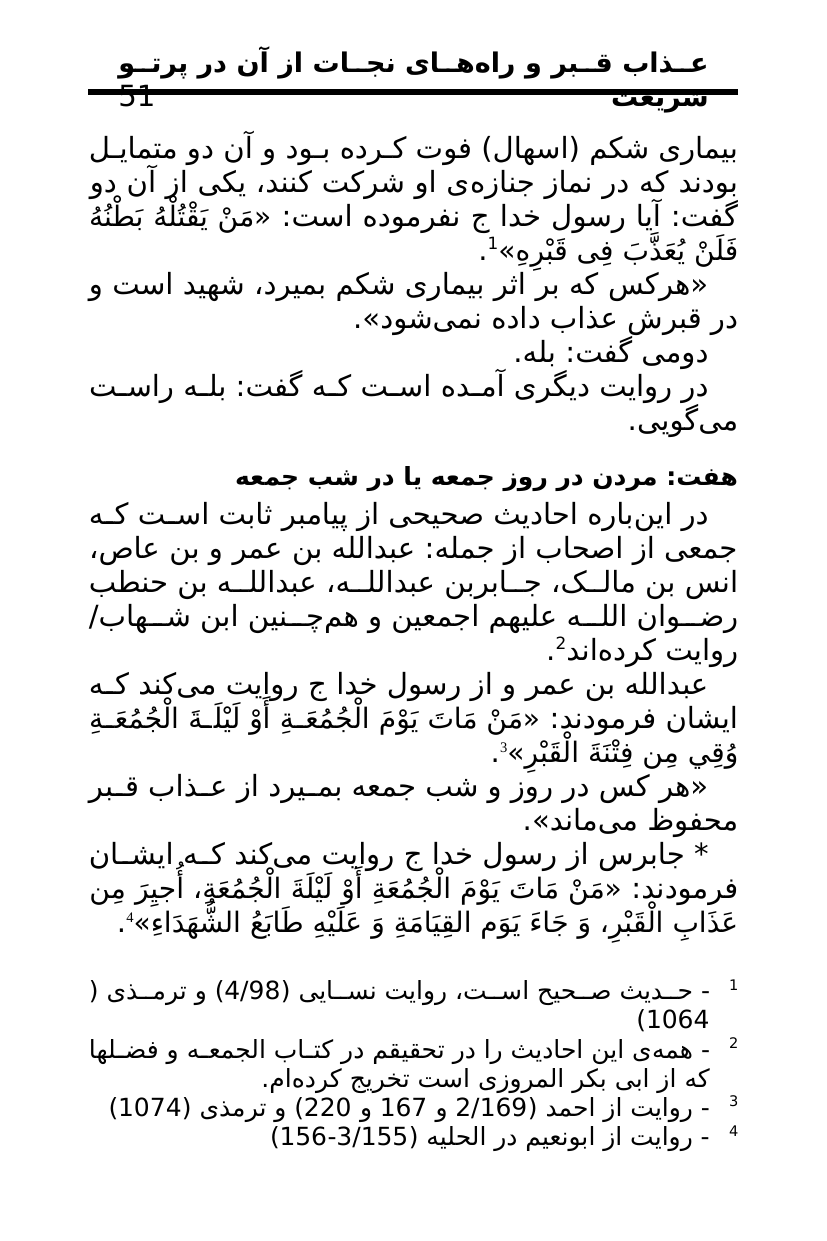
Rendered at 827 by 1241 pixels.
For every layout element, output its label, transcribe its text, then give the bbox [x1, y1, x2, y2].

text «هرکس که بر اثر بیماری شکم بمیرد، شهید است و در قبرش عذاب داده نمی‌شود». [89, 267, 738, 335]
text در این‌باره احادیث صحیحی از پیامبر ثابت است که جمعی از اصحاب از جمله: عبدالله بن عمر و بن عاص، انس بن مالک، جابربن عبدالله، عبدالله بن حنطب رضوان الله علیهم اجمعین و هم‌چنین ابن شهاب/ روایت کرده‌اند. [89, 498, 738, 667]
text دومی گفت: بله. [89, 335, 738, 369]
text عبدالله بن عمر و از رسول خدا ج روایت می‌کند که ایشان فرمودند: «مَنْ مَاتَ يَوْمَ الْجُمُعَةِ أَوْ لَيْلَةَ الْجُمُعَةِ وُقِي مِن فِتْنَةَ الْقَبْرِ». [89, 667, 738, 769]
text «هر کس در روز و شب جمعه بمیرد از عذاب قبر محفوظ می‌ماند». [89, 769, 738, 837]
text هفت: مردن در روز جمعه یا در شب جمعه [89, 462, 738, 491]
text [89, 132, 738, 267]
text در روایت دیگری آمده است که گفت: بله راست می‌گویی. [89, 369, 738, 437]
text * جابرس از رسول خدا ج روایت می‌کند که ایشان فرمودند: «مَنْ مَاتَ يَوْمَ الْجُمُعَةِ أَوْ لَيْلَةَ الْجُمُعَةِ، أُجيِرَ مِن عَذَابِ الْقَبْرِ، وَ جَاءَ یَوَم القِیَامَةِ وَ عَلَيْهِ طَابَعُ الشُّهَدَاءِ». [89, 837, 738, 939]
